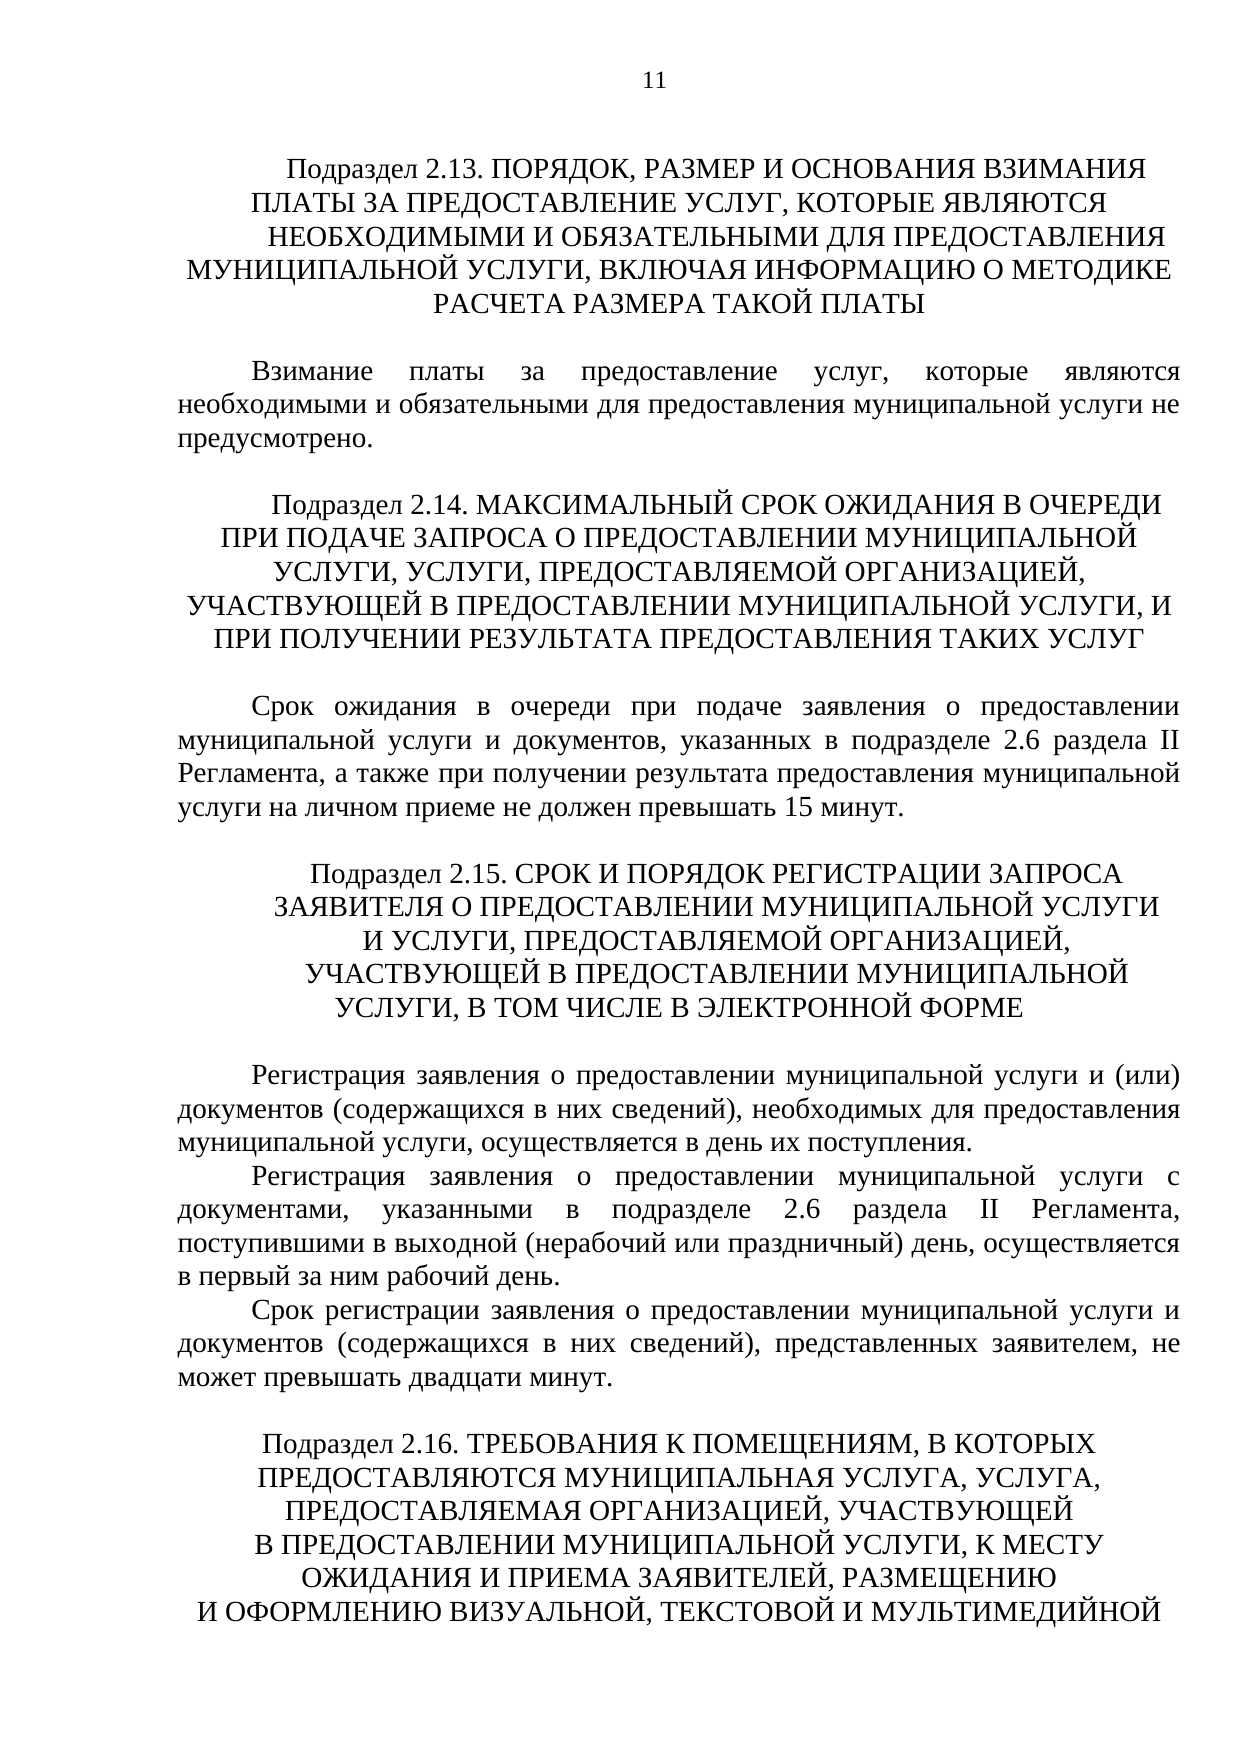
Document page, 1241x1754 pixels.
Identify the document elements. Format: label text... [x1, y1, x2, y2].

text Регистрация заявления о предоставлении муниципальной услуги и (или) документов (содержащихся в них сведений), необходимых для предоставления муниципальной услуги, осуществляется в день их поступления. [177, 1057, 1181, 1158]
text Регистрация заявления о предоставлении муниципальной услуги с документами, указанными в подразделе 2.6 раздела II Регламента, поступившими в выходной (нерабочий или праздничный) день, осуществляется в первый за ним рабочий день. [177, 1158, 1181, 1292]
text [177, 1594, 1181, 1627]
text Срок регистрации заявления о предоставлении муниципальной услуги и документов (содержащихся в них сведений), представленных заявителем, не может превышать двадцати минут. [177, 1292, 1181, 1393]
text И УСЛУГИ, ПРЕДОСТАВЛЯЕМОЙ ОРГАНИЗАЦИЕЙ, [177, 923, 1181, 957]
text Подраздел 2.14. МАКСИМАЛЬНЫЙ СРОК ОЖИДАНИЯ В ОЧЕРЕДИ ПРИ ПОДАЧЕ ЗАПРОСА О ПРЕДОСТАВЛЕНИИ МУНИЦИПАЛЬНОЙ УСЛУГИ, УСЛУГИ, ПРЕДОСТАВЛЯЕМОЙ ОРГАНИЗАЦИЕЙ, УЧАСТВУЮЩЕЙ В ПРЕДОСТАВЛЕНИИ МУНИЦИПАЛЬНОЙ УСЛУГИ, И ПРИ ПОЛУЧЕНИИ РЕЗУЛЬТАТА ПРЕДОСТАВЛЕНИЯ ТАКИХ УСЛУГ [177, 487, 1181, 655]
text НЕОБХОДИМЫМИ И ОБЯЗАТЕЛЬНЫМИ ДЛЯ ПРЕДОСТАВЛЕНИЯ МУНИЦИПАЛЬНОЙ УСЛУГИ, ВКЛЮЧАЯ ИНФОРМАЦИЮ О МЕТОДИКЕ РАСЧЕТА РАЗМЕРА ТАКОЙ ПЛАТЫ [177, 219, 1181, 319]
text В ПРЕДОСТАВЛЕНИИ МУНИЦИПАЛЬНОЙ УСЛУГИ, К МЕСТУ [177, 1527, 1181, 1560]
text Взимание платы за предоставление услуг, которые являются необходимыми и обязательными для предоставления муниципальной услуги не предусмотрено. [177, 353, 1181, 453]
text ОЖИДАНИЯ И ПРИЕМА ЗАЯВИТЕЛЕЙ, РАЗМЕЩЕНИЮ [177, 1560, 1181, 1594]
text УЧАСТВУЮЩЕЙ В ПРЕДОСТАВЛЕНИИ МУНИЦИПАЛЬНОЙ УСЛУГИ, В ТОМ ЧИСЛЕ В ЭЛЕКТРОННОЙ ФОРМЕ [177, 957, 1181, 1024]
text ПРЕДОСТАВЛЯЮТСЯ МУНИЦИПАЛЬНАЯ УСЛУГА, УСЛУГА, [177, 1460, 1181, 1493]
text Срок ожидания в очереди при подаче заявления о предоставлении муниципальной услуги и документов, указанных в подразделе 2.6 раздела II Регламента, а также при получении результата предоставления муниципальной услуги на личном приеме не должен превышать 15 минут. [177, 688, 1181, 822]
text Подраздел 2.16. ТРЕБОВАНИЯ К ПОМЕЩЕНИЯМ, В КОТОРЫХ [177, 1426, 1181, 1460]
text Подраздел 2.15. СРОК И ПОРЯДОК РЕГИСТРАЦИИ ЗАПРОСА [177, 856, 1181, 889]
text Подраздел 2.13. ПОРЯДОК, РАЗМЕР И ОСНОВАНИЯ ВЗИМАНИЯ ПЛАТЫ ЗА ПРЕДОСТАВЛЕНИЕ УСЛУГ, КОТОРЫЕ ЯВЛЯЮТСЯ [177, 152, 1181, 219]
text ЗАЯВИТЕЛЯ О ПРЕДОСТАВЛЕНИИ МУНИЦИПАЛЬНОЙ УСЛУГИ [177, 889, 1181, 923]
text ПРЕДОСТАВЛЯЕМАЯ ОРГАНИЗАЦИЕЙ, УЧАСТВУЮЩЕЙ [177, 1493, 1181, 1527]
